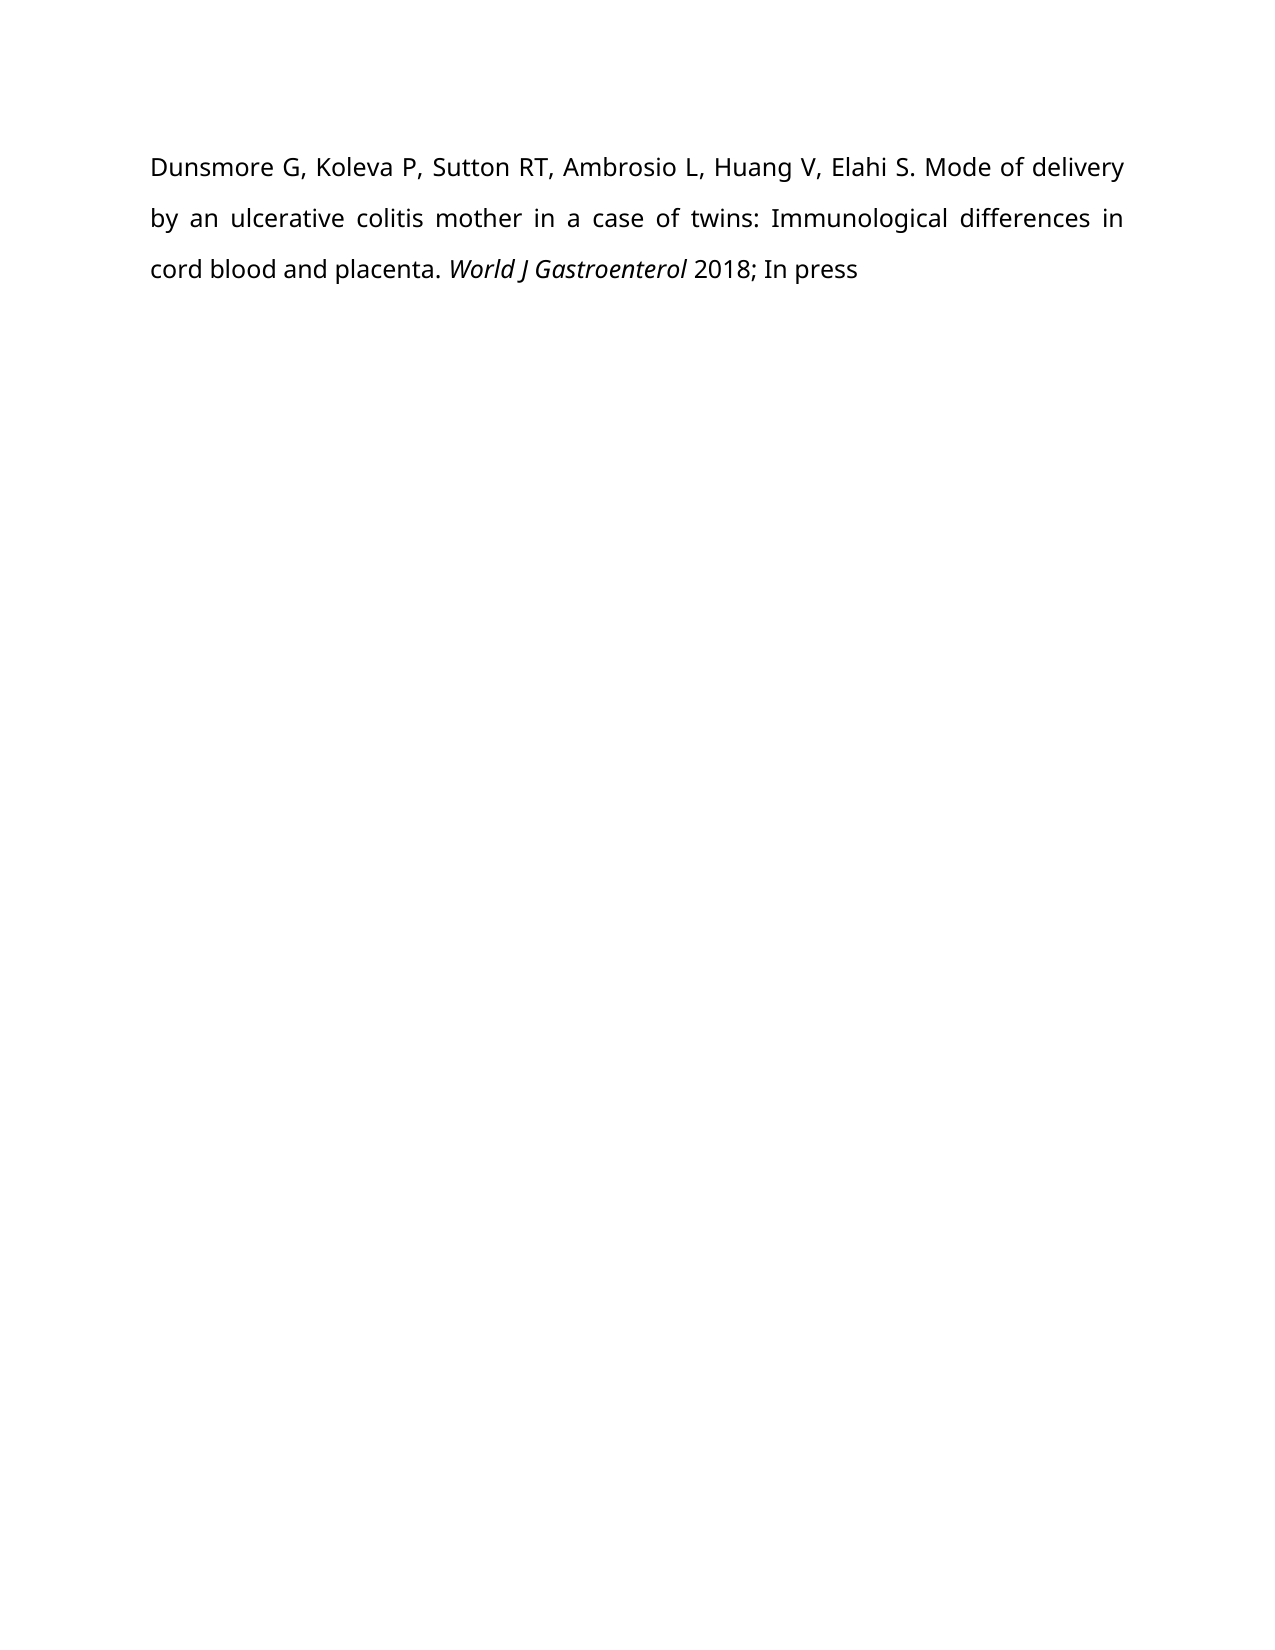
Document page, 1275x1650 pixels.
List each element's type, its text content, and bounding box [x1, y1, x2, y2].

text Dunsmore G, Koleva P, Sutton RT, Ambrosio L, Huang V, Elahi S. Mode of delivery by an ulcerative colitis mother in a case of twins: Immunological differences in cord blood and placenta. World J Gastroenterol 2018; In press [150, 150, 1125, 286]
